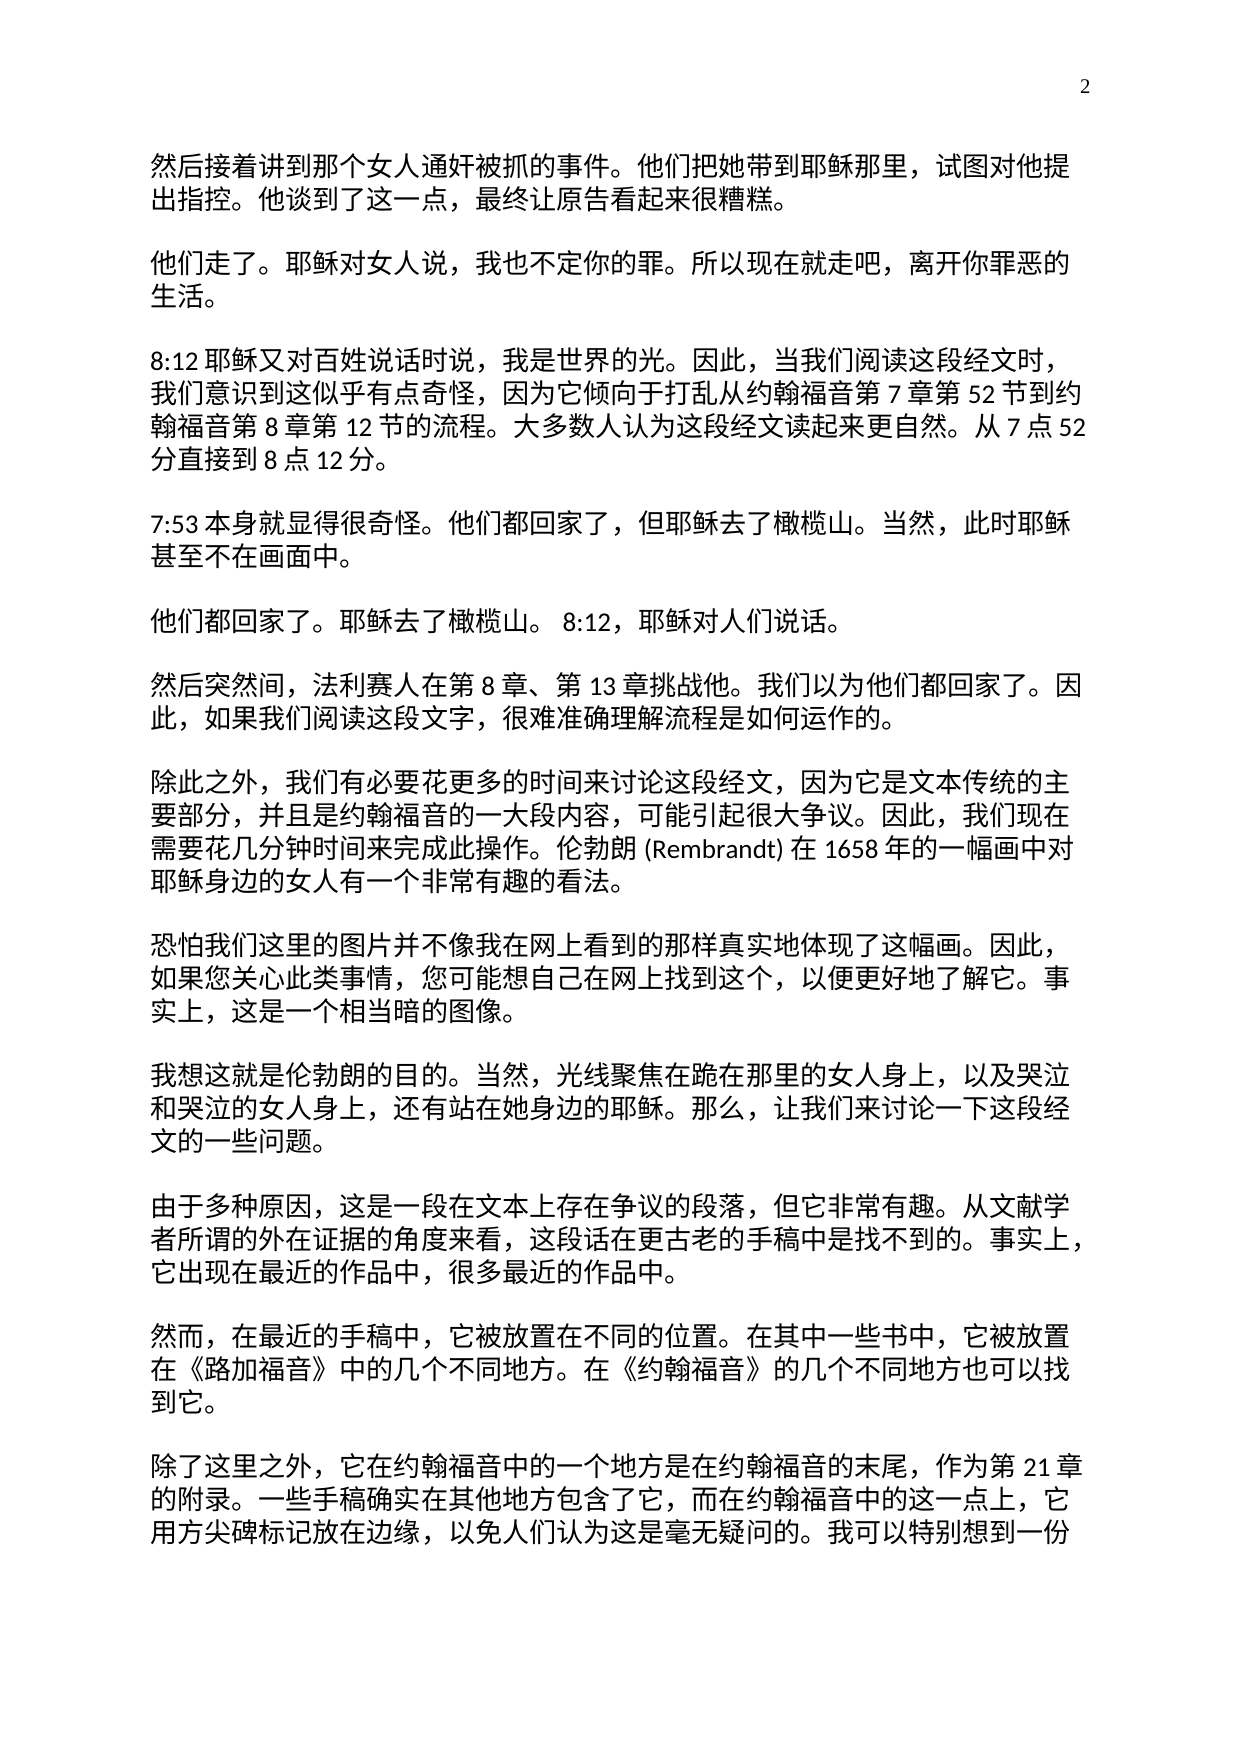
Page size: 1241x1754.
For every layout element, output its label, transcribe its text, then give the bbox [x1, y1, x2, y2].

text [150, 1450, 1090, 1549]
text 然后接着讲到那个女人通奸被抓的事件。他们把她带到耶稣那里，试图对他提出指控。他谈到了这一点，最终让原告看起来很糟糕。 [150, 150, 1090, 216]
text 7:53 本身就显得很奇怪。他们都回家了，但耶稣去了橄榄山。当然，此时耶稣甚至不在画面中。 [150, 508, 1090, 574]
text 我想这就是伦勃朗的目的。当然，光线聚焦在跪在那里的女人身上，以及哭泣和哭泣的女人身上，还有站在她身边的耶稣。那么，让我们来讨论一下这段经文的一些问题。 [150, 1059, 1090, 1159]
text 除此之外，我们有必要花更多的时间来讨论这段经文，因为它是文本传统的主要部分，并且是约翰福音的一大段内容，可能引起很大争议。因此，我们现在需要花几分钟时间来完成此操作。伦勃朗 (Rembrandt) 在 1658 年的一幅画中对耶稣身边的女人有一个非常有趣的看法。 [150, 766, 1090, 898]
text 然后突然间，法利赛人在第 8 章、第 13 章挑战他。我们以为他们都回家了。因此，如果我们阅读这段文字，很难准确理解流程是如何运作的。 [150, 669, 1090, 735]
text 恐怕我们这里的图片并不像我在网上看到的那样真实地体现了这幅画。因此，如果您关心此类事情，您可能想自己在网上找到这个，以便更好地了解它。事实上，这是一个相当暗的图像。 [150, 929, 1090, 1028]
text 然而，在最近的手稿中，它被放置在不同的位置。在其中一些书中，它被放置在《路加福音》中的几个不同地方。在《约翰福音》的几个不同地方也可以找到它。 [150, 1320, 1090, 1419]
text 他们都回家了。耶稣去了橄榄山。 8:12，耶稣对人们说话。 [150, 605, 1090, 638]
text 他们走了。耶稣对女人说，我也不定你的罪。所以现在就走吧，离开你罪恶的生活。 [150, 247, 1090, 313]
text 由于多种原因，这是一段在文本上存在争议的段落，但它非常有趣。从文献学者所谓的外在证据的角度来看，这段话在更古老的手稿中是找不到的。事实上，它出现在最近的作品中，很多最近的作品中。 [150, 1190, 1090, 1289]
text 8:12 耶稣又对百姓说话时说，我是世界的光。因此，当我们阅读这段经文时，我们意识到这似乎有点奇怪，因为它倾向于打乱从约翰福音第 7 章第 52 节到约翰福音第 8 章第 12 节的流程。大多数人认为这段经文读起来更自然。从7点52分直接到8点12分。 [150, 344, 1090, 476]
